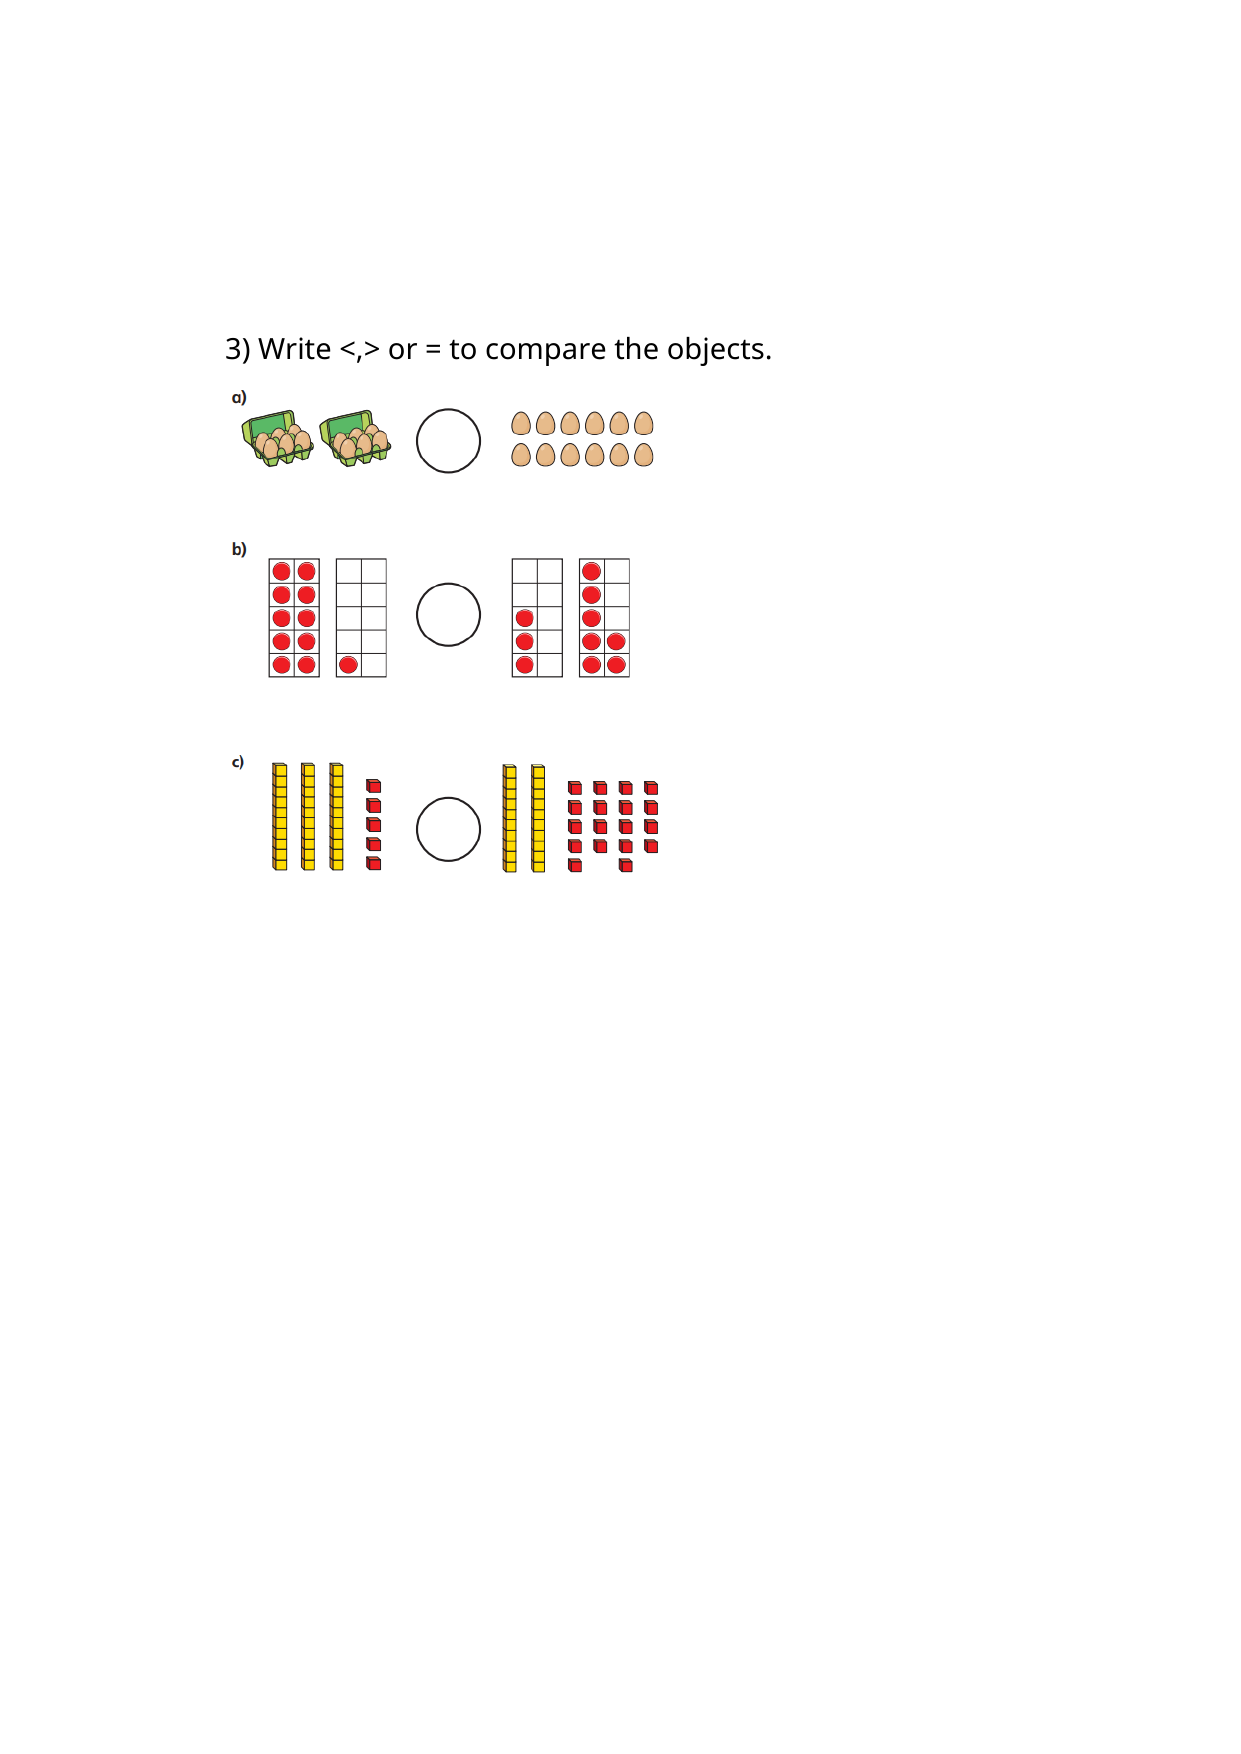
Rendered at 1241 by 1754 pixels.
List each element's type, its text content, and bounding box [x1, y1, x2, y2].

text 3) Write <,> or = to compare the objects. [150, 328, 1090, 368]
picture [207, 380, 672, 887]
